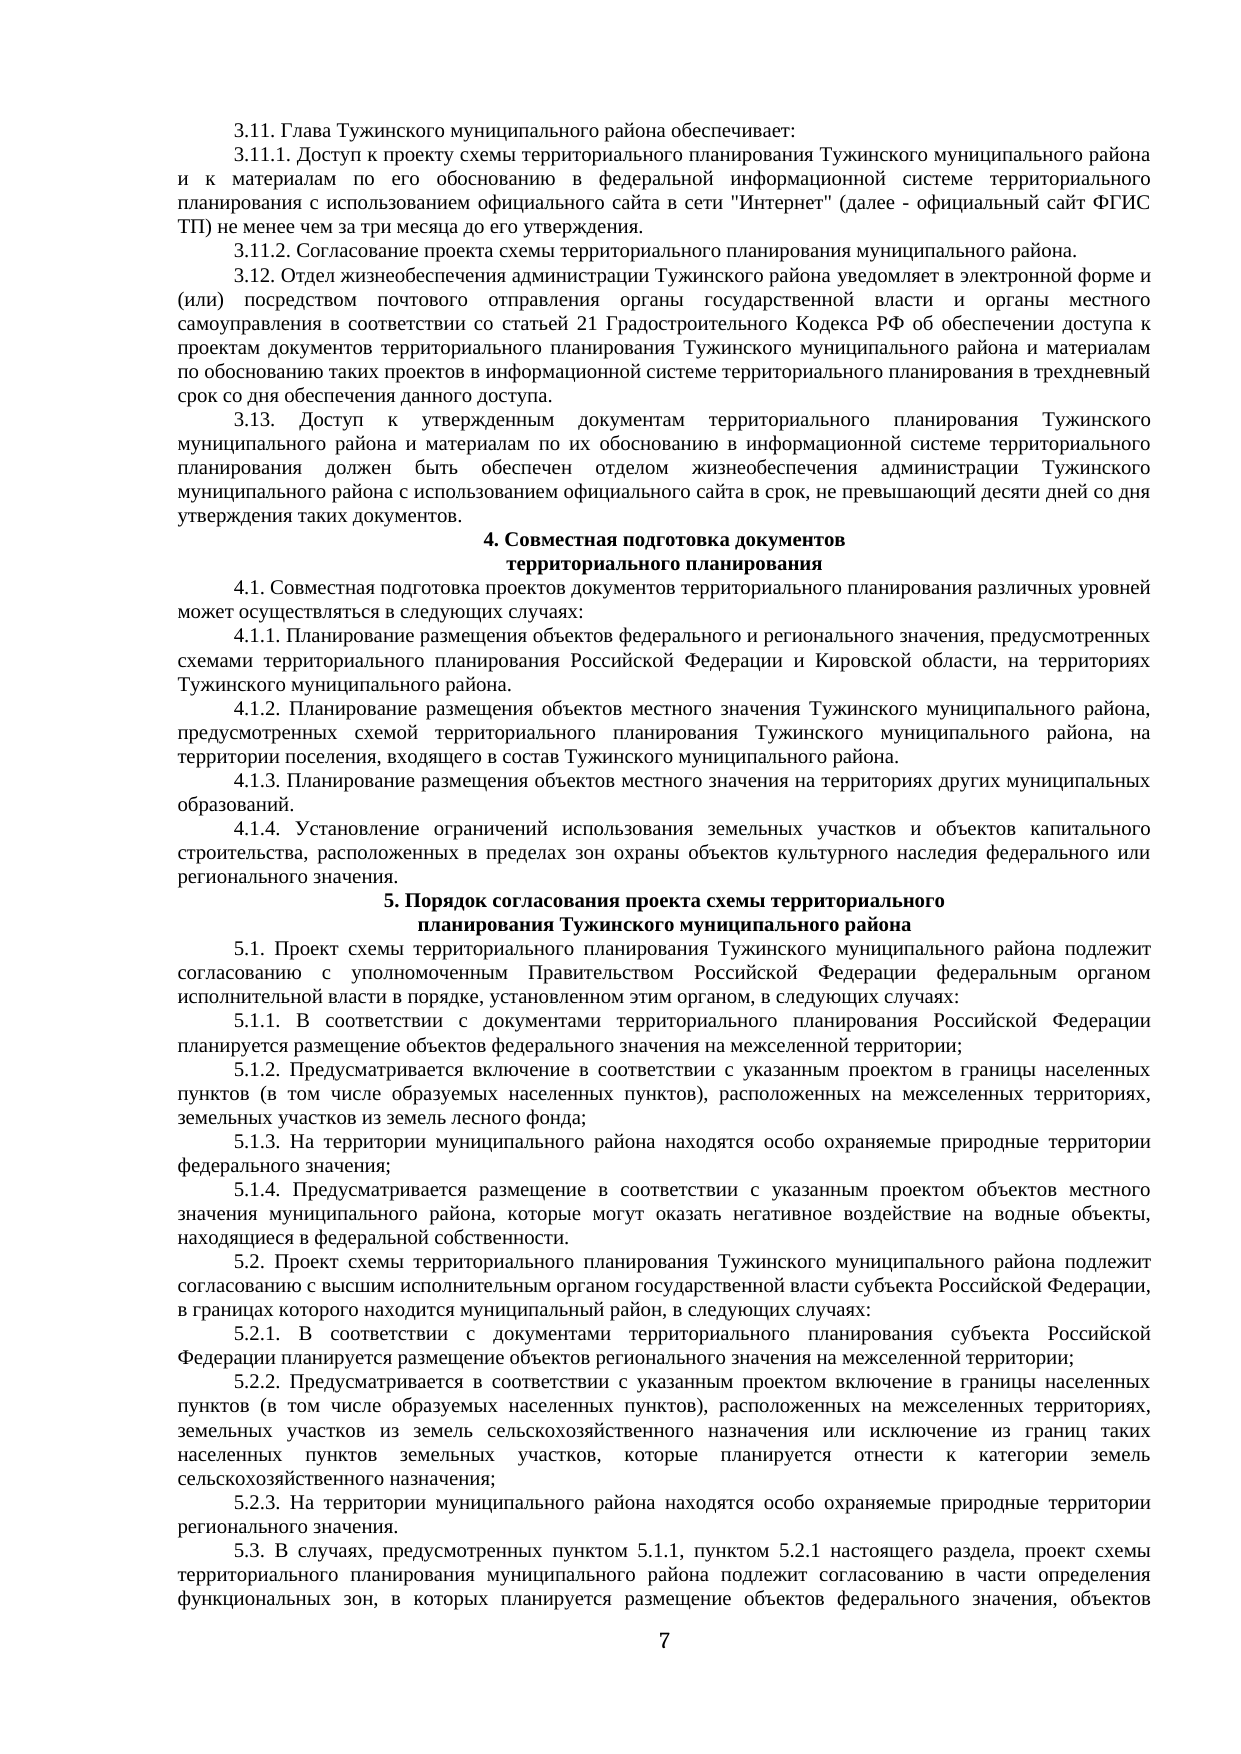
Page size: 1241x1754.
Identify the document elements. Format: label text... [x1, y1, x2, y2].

text 4.1.2. Планирование размещения объектов местного значения Тужинского муниципального района, предусмотренных схемой территориального планирования Тужинского муниципального района, на территории поселения, входящего в состав Тужинского муниципального района. [177, 696, 1152, 768]
text 4.1.3. Планирование размещения объектов местного значения на территориях других муниципальных образований. [177, 768, 1152, 816]
text 5.2. Проект схемы территориального планирования Тужинского муниципального района подлежит согласованию с высшим исполнительным органом государственной власти субъекта Российской Федерации, в границах которого находится муниципальный район, в следующих случаях: [177, 1249, 1152, 1321]
text 5.2.2. Предусматривается в соответствии с указанным проектом включение в границы населенных пунктов (в том числе образуемых населенных пунктов), расположенных на межселенных территориях, земельных участков из земель сельскохозяйственного назначения или исключение из границ таких населенных пунктов земельных участков, которые планируется отнести к категории земель сельскохозяйственного назначения; [177, 1369, 1152, 1490]
text 4.1.1. Планирование размещения объектов федерального и регионального значения, предусмотренных схемами территориального планирования Российской Федерации и Кировской области, на территориях Тужинского муниципального района. [177, 623, 1152, 696]
text 4.1.4. Установление ограничений использования земельных участков и объектов капитального строительства, расположенных в пределах зон охраны объектов культурного наследия федерального или регионального значения. [177, 816, 1152, 888]
text 5.2.1. В соответствии с документами территориального планирования субъекта Российской Федерации планируется размещение объектов регионального значения на межселенной территории; [177, 1321, 1152, 1369]
text 3.11. Глава Тужинского муниципального района обеспечивает: [177, 118, 1152, 142]
text 5. Порядок согласования проекта схемы территориального [177, 888, 1152, 912]
text 5.1.4. Предусматривается размещение в соответствии с указанным проектом объектов местного значения муниципального района, которые могут оказать негативное воздействие на водные объекты, находящиеся в федеральной собственности. [177, 1177, 1152, 1249]
text планирования Тужинского муниципального района [177, 912, 1152, 936]
text 5.1.2. Предусматривается включение в соответствии с указанным проектом в границы населенных пунктов (в том числе образуемых населенных пунктов), расположенных на межселенных территориях, земельных участков из земель лесного фонда; [177, 1057, 1152, 1129]
text 5.1.3. На территории муниципального района находятся особо охраняемые природные территории федерального значения; [177, 1129, 1152, 1177]
text 5.1.1. В соответствии с документами территориального планирования Российской Федерации планируется размещение объектов федерального значения на межселенной территории; [177, 1008, 1152, 1057]
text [177, 1538, 1152, 1610]
text 3.13. Доступ к утвержденным документам территориального планирования Тужинского муниципального района и материалам по их обоснованию в информационной системе территориального планирования должен быть обеспечен отделом жизнеобеспечения администрации Тужинского муниципального района с использованием официального сайта в срок, не превышающий десяти дней со дня утверждения таких документов. [177, 407, 1152, 527]
text территориального планирования [177, 551, 1152, 575]
text 5.1. Проект схемы территориального планирования Тужинского муниципального района подлежит согласованию с уполномоченным Правительством Российской Федерации федеральным органом исполнительной власти в порядке, установленном этим органом, в следующих случаях: [177, 936, 1152, 1008]
text 4.1. Совместная подготовка проектов документов территориального планирования различных уровней может осуществляться в следующих случаях: [177, 575, 1152, 623]
text 3.11.1. Доступ к проекту схемы территориального планирования Тужинского муниципального района и к материалам по его обоснованию в федеральной информационной системе территориального планирования с использованием официального сайта в сети "Интернет" (далее - официальный сайт ФГИС ТП) не менее чем за три месяца до его утверждения. [177, 142, 1152, 238]
text 3.11.2. Согласование проекта схемы территориального планирования муниципального района. [177, 238, 1152, 262]
text 4. Совместная подготовка документов [177, 527, 1152, 551]
text 3.12. Отдел жизнеобеспечения администрации Тужинского района уведомляет в электронной форме и (или) посредством почтового отправления органы государственной власти и органы местного самоуправления в соответствии со статьей 21 Градостроительного Кодекса РФ об обеспечении доступа к проектам документов территориального планирования Тужинского муниципального района и материалам по обоснованию таких проектов в информационной системе территориального планирования в трехдневный срок со дня обеспечения данного доступа. [177, 262, 1152, 407]
text 5.2.3. На территории муниципального района находятся особо охраняемые природные территории регионального значения. [177, 1490, 1152, 1538]
